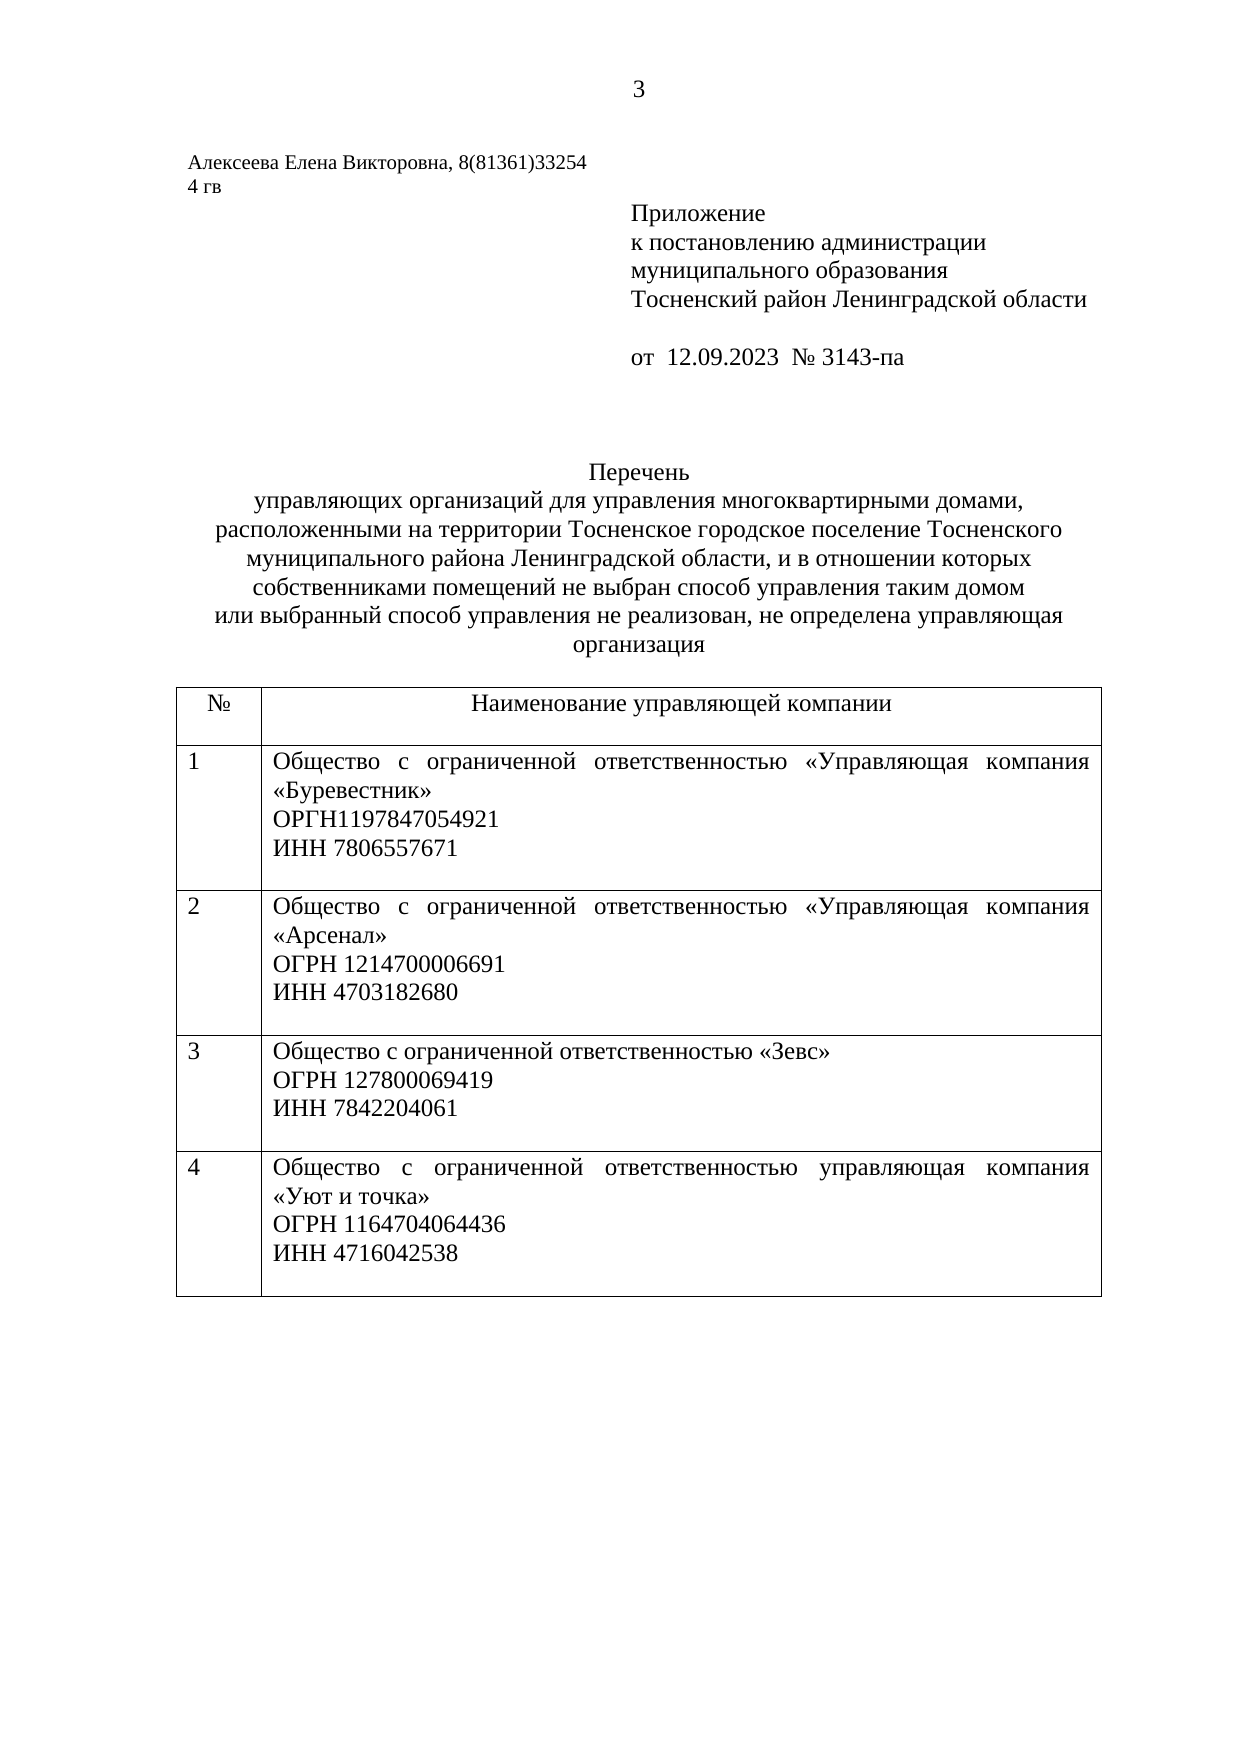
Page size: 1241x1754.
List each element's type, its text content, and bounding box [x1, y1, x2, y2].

table_cell 3 [177, 1036, 261, 1151]
table_header Наименование управляющей компании [262, 688, 1101, 745]
table_cell Общество с ограниченной ответственностью «Управляющая компания «Арсенал» ОГРН 1214700006691 ИНН 4703182680 [262, 891, 1101, 1035]
text муниципального образования [631, 256, 1090, 284]
text 4 гв [187, 174, 1090, 198]
text организация [187, 629, 1090, 658]
text или выбранный способ управления не реализован, не определена управляющая [187, 601, 1090, 629]
text управляющих организаций для управления многоквартирными домами, [187, 486, 1090, 514]
text от 12.09.2023 № 3143-па [631, 342, 1090, 371]
table_header № [177, 688, 261, 745]
text собственниками помещений не выбран способ управления таким домом [187, 572, 1090, 601]
table_cell 1 [177, 746, 261, 890]
table_cell Общество с ограниченной ответственностью «Управляющая компания «Буревестник» ОРГН1197847054921 ИНН 7806557671 [262, 746, 1101, 890]
table_cell 4 [177, 1152, 261, 1296]
table_cell 2 [177, 891, 261, 1035]
text муниципального района Ленинградской области, и в отношении которых [187, 543, 1090, 572]
text расположенными на территории Тосненское городское поселение Тосненского [187, 514, 1090, 543]
text Приложение [631, 198, 1090, 227]
table_cell Общество с ограниченной ответственностью управляющая компания «Уют и точка» ОГРН 1164704064436 ИНН 4716042538 [262, 1152, 1101, 1296]
table_cell Общество с ограниченной ответственностью «Зевс» ОГРН 127800069419 ИНН 7842204061 [262, 1036, 1101, 1151]
text к постановлению администрации [631, 227, 1090, 256]
text Тосненский район Ленинградской области [631, 284, 1090, 313]
text Перечень [187, 457, 1090, 486]
text Алексеева Елена Викторовна, 8(81361)33254 [187, 150, 1090, 174]
